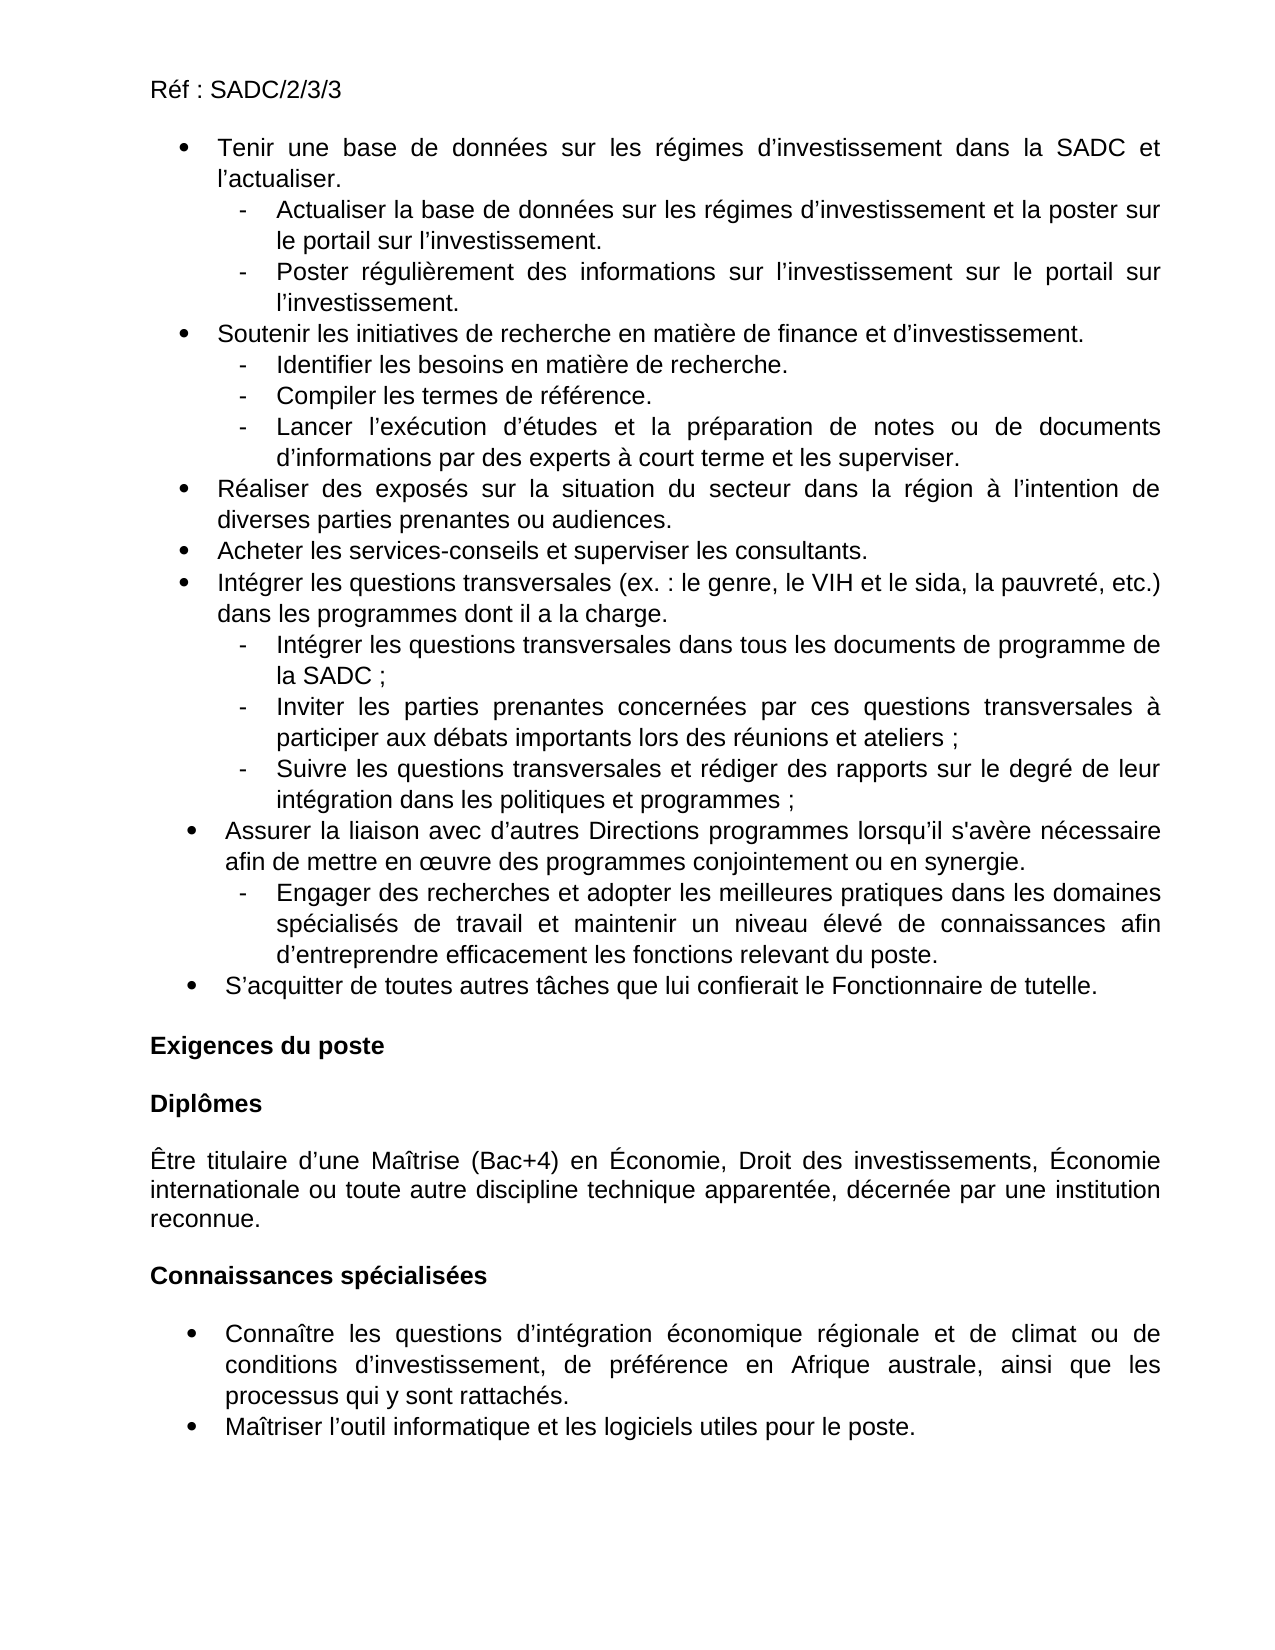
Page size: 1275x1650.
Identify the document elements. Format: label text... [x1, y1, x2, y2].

list Actualiser la base de données sur les régimes d’investissement et la poster sur le portail sur l’investissement. [239, 195, 1162, 254]
list Identifier les besoins en matière de recherche. [239, 350, 1162, 379]
list Réaliser des exposés sur la situation du secteur dans la région à l’intention de diverses parties prenantes ou audiences. [179, 474, 1162, 534]
list Assurer la liaison avec d’autres Directions programmes lorsqu’il s'avère nécessaire afin de mettre en œuvre des programmes conjointement ou en synergie. [187, 816, 1162, 876]
list S’acquitter de toutes autres tâches que lui confierait le Fonctionnaire de tutelle. [187, 971, 1162, 1000]
list Tenir une base de données sur les régimes d’investissement dans la SADC et l’actualiser. [179, 132, 1162, 192]
list Inviter les parties prenantes concernées par ces questions transversales à participer aux débats importants lors des réunions et ateliers ; [239, 692, 1162, 752]
list Compiler les termes de référence. [239, 381, 1162, 410]
list Intégrer les questions transversales (ex. : le genre, le VIH et le sida, la pauvreté, etc.) dans les programmes dont il a la charge. [179, 567, 1162, 627]
list Lancer l’exécution d’études et la préparation de notes ou de documents d’informations par des experts à court terme et les superviser. [239, 412, 1162, 472]
list Soutenir les initiatives de recherche en matière de finance et d’investissement. [179, 319, 1162, 348]
list Maîtriser l’outil informatique et les logiciels utiles pour le poste. [187, 1412, 1162, 1441]
list Suivre les questions transversales et rédiger des rapports sur le degré de leur intégration dans les politiques et programmes ; [239, 754, 1162, 814]
list Connaître les questions d’intégration économique régionale et de climat ou de conditions d’investissement, de préférence en Afrique australe, ainsi que les processus qui y sont rattachés. [187, 1319, 1162, 1409]
text Connaissances spécialisées [150, 1261, 1162, 1290]
list Engager des recherches et adopter les meilleures pratiques dans les domaines spécialisés de travail et maintenir un niveau élevé de connaissances afin d’entreprendre efficacement les fonctions relevant du poste. [239, 878, 1162, 969]
list Poster régulièrement des informations sur l’investissement sur le portail sur l’investissement. [239, 257, 1162, 317]
list Acheter les services-conseils et superviser les consultants. [179, 536, 1162, 565]
text Diplômes [150, 1089, 1162, 1117]
text Exigences du poste [150, 1031, 1162, 1060]
list Intégrer les questions transversales dans tous les documents de programme de la SADC ; [239, 630, 1162, 689]
text Être titulaire d’une Maîtrise (Bac+4) en Économie, Droit des investissements, Économie internationale ou toute autre discipline technique apparentée, décernée par une institution reconnue. [150, 1146, 1162, 1232]
